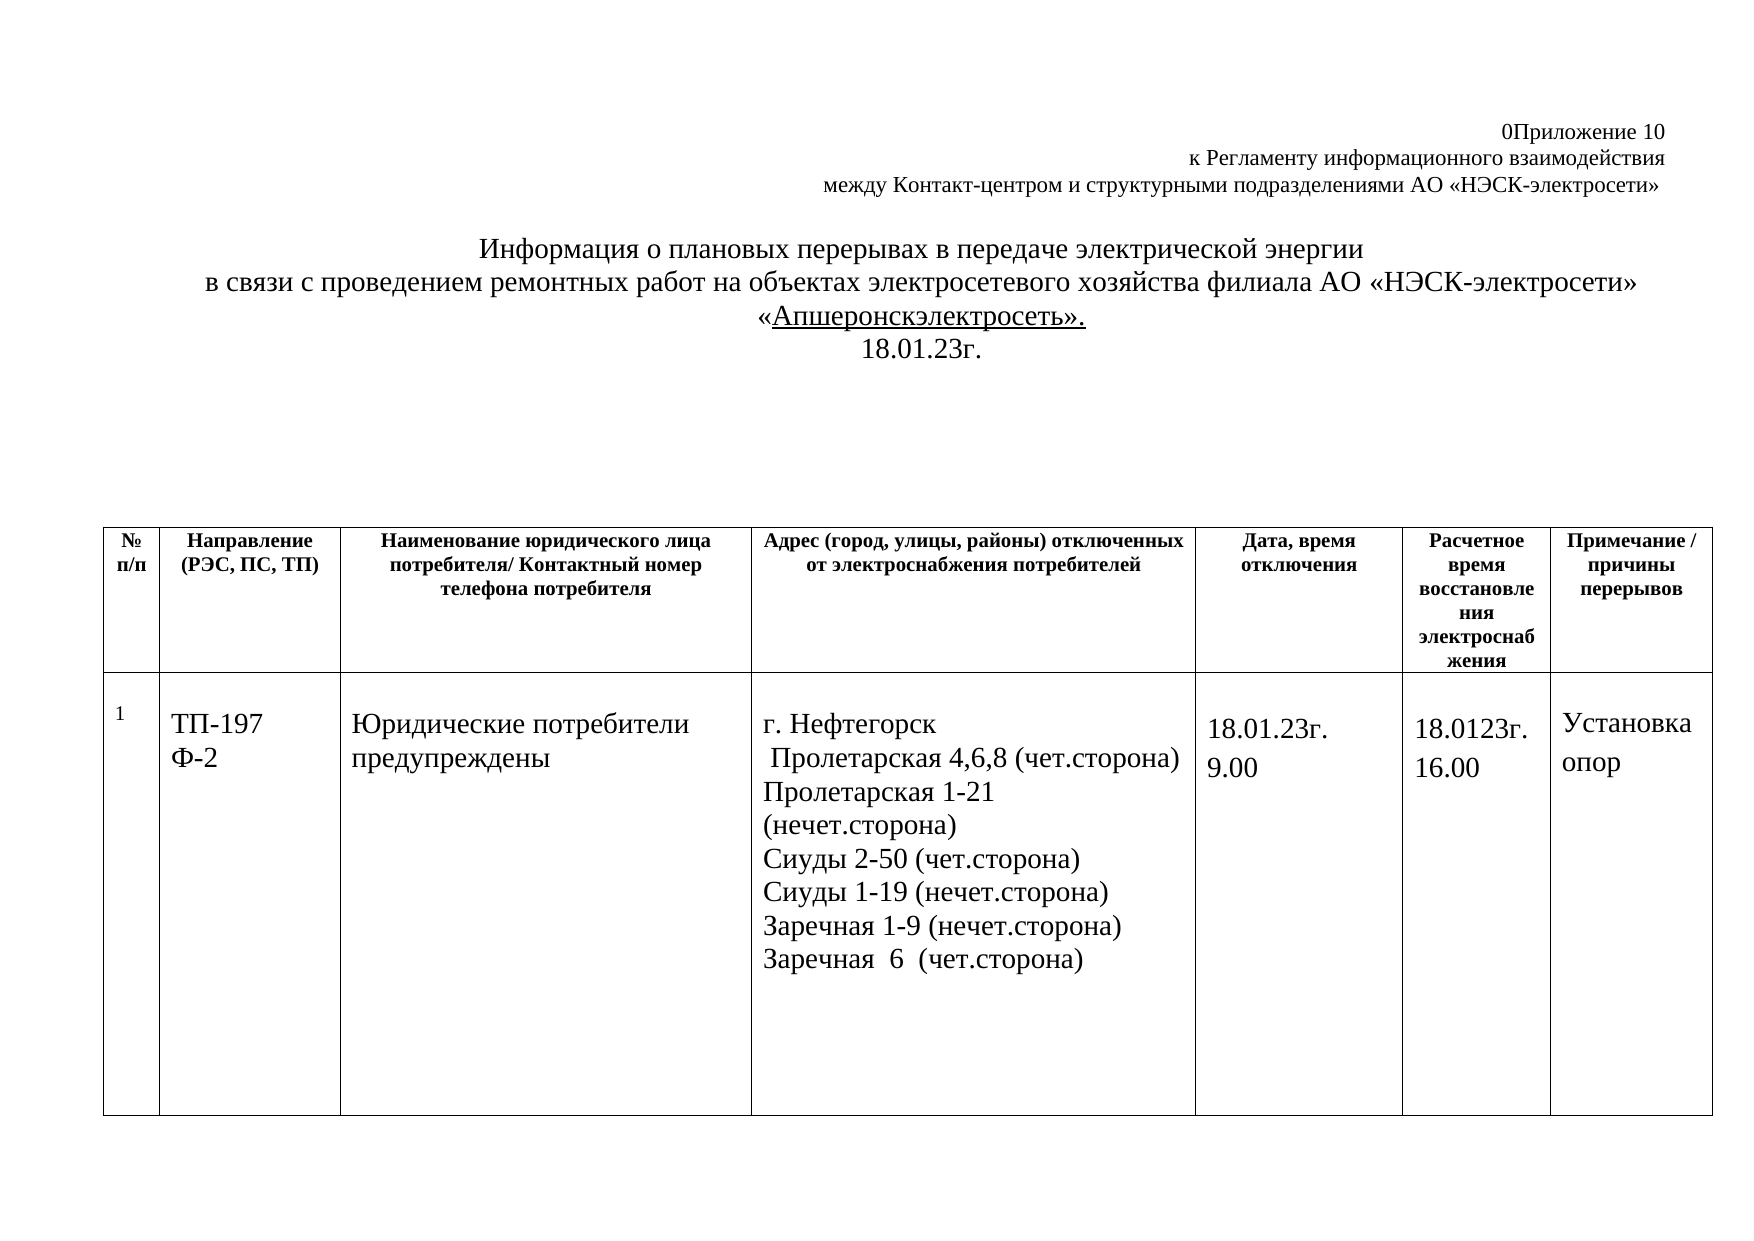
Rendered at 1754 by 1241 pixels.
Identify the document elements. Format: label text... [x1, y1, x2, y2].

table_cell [341, 673, 751, 1115]
text 18.01.23г. [177, 331, 1665, 365]
text Информация о плановых перерывах в передаче электрической энергии [177, 231, 1665, 264]
table_cell ТП-197 Ф-2 [160, 673, 340, 1115]
text 0Приложение 10 [177, 118, 1665, 144]
table_cell 1 . [104, 673, 159, 1115]
table_cell Установка опор [1551, 673, 1712, 1115]
table_header № п/п [104, 528, 159, 672]
text в связи с проведением ремонтных работ на объектах электросетевого хозяйства филиала АО «НЭСК-электросети» «Апшеронскэлектросеть». [177, 264, 1665, 331]
table_cell 18.01.23г. 9.00 [1196, 673, 1402, 1115]
table_cell 18.0123г. 16.00 [1403, 673, 1550, 1115]
text между Контакт-центром и структурными подразделениями АО «НЭСК-электросети» [177, 171, 1665, 197]
table_header Адрес (город, улицы, районы) отключенных от электроснабжения потребителей [752, 528, 1195, 672]
table_header Направление (РЭС, ПС, ТП) [160, 528, 340, 672]
table_header Наименование юридического лица потребителя/ Контактный номер телефона потребителя [341, 528, 751, 672]
table_header Дата, время отключения [1196, 528, 1402, 672]
table_header Примечание / причины перерывов [1551, 528, 1712, 672]
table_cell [752, 673, 1195, 1115]
table_header Расчетное время восстановления электроснабжения [1403, 528, 1550, 672]
text к Регламенту информационного взаимодействия [177, 144, 1665, 171]
